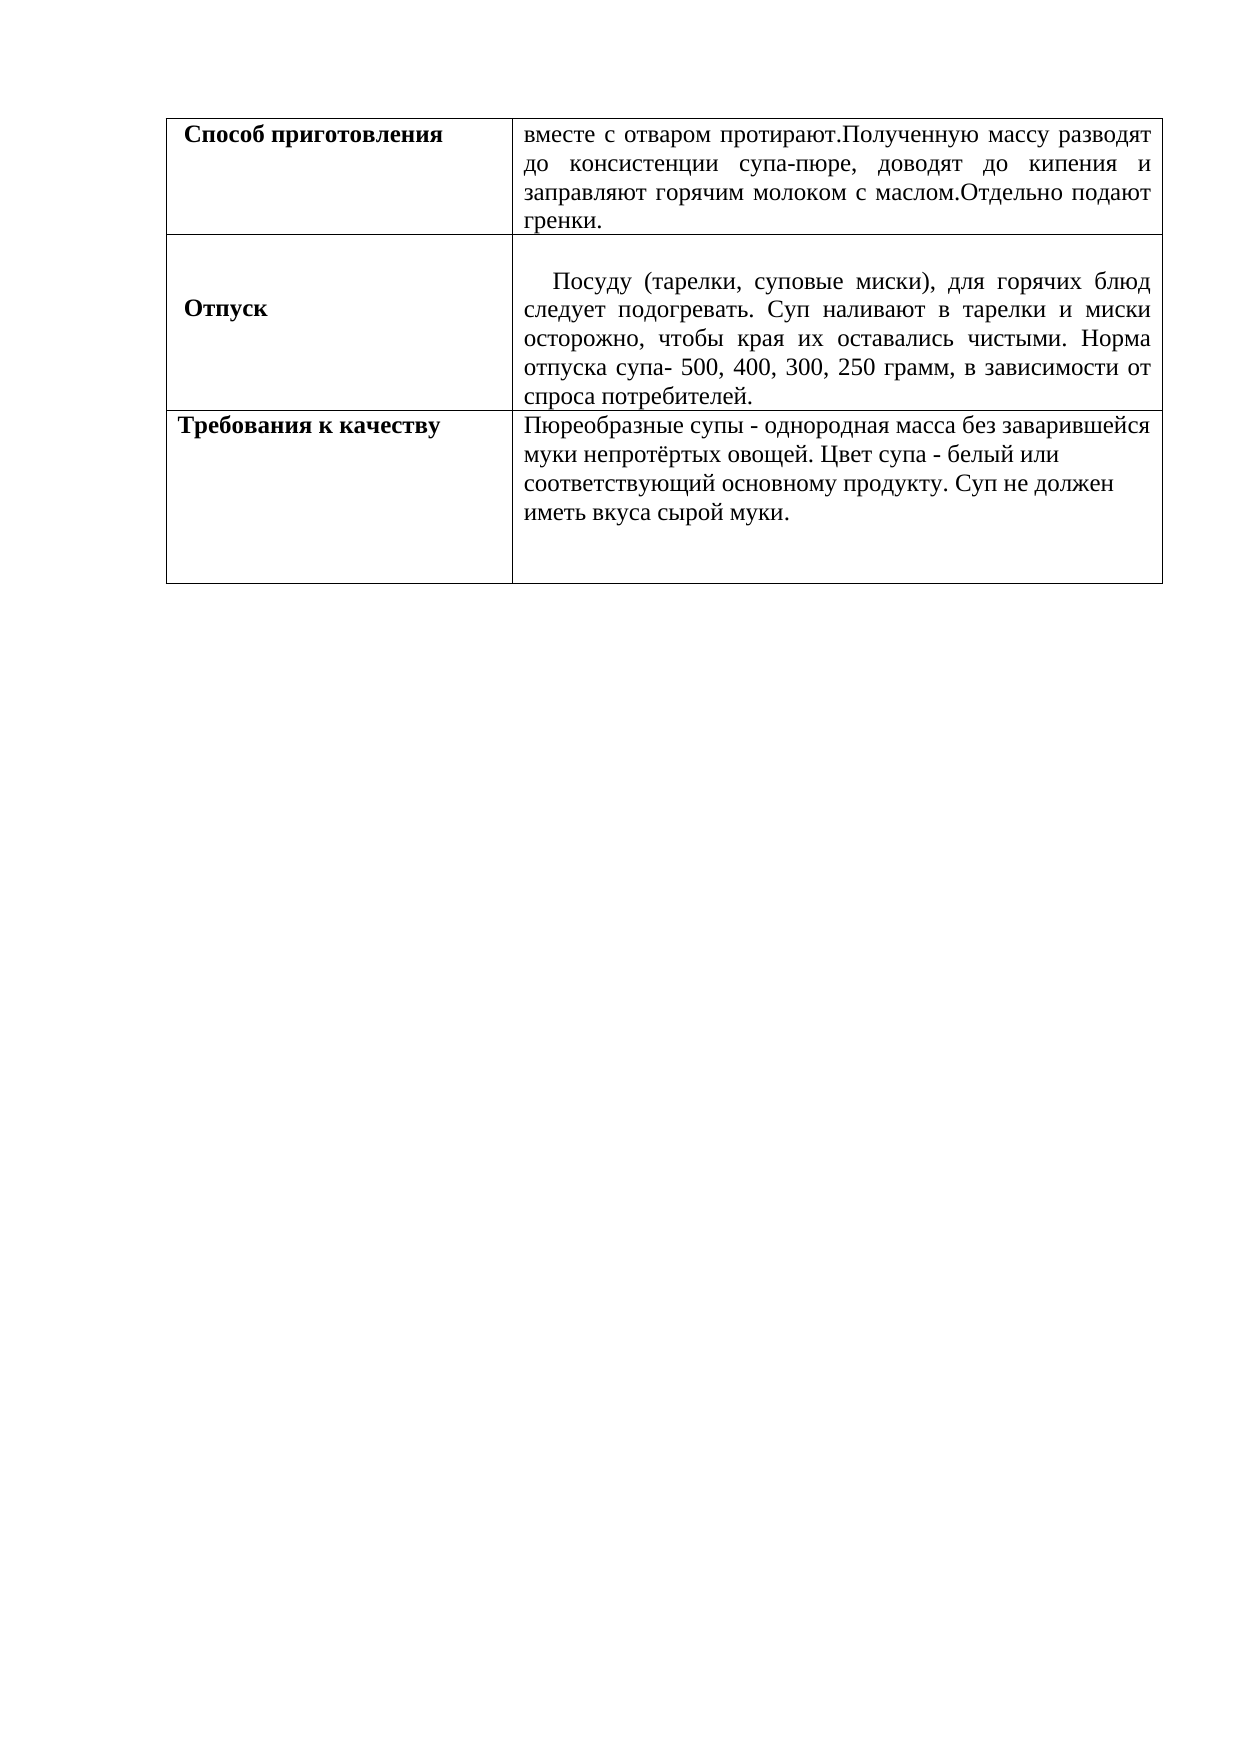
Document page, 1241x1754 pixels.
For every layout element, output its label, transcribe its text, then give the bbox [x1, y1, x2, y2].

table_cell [513, 119, 1162, 234]
table_cell Требования к качеству [167, 411, 512, 583]
table_cell Посуду (тарелки, суповые миски), для горячих блюд следует подогревать. Суп наливают в тарелки и миски осторожно, чтобы края их оставались чистыми. Норма отпуска супа- 500, 400, 300, 250 грамм, в зависимости от спроса потребителей. [513, 235, 1162, 409]
table_cell Отпуск [167, 235, 512, 409]
table_cell Пюреобразные супы - однородная масса без заварившейся муки непротёртых овощей. Цвет супа - белый или соответствующий основному продукту. Суп не должен иметь вкуса сырой муки. [513, 411, 1162, 583]
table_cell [167, 119, 512, 234]
